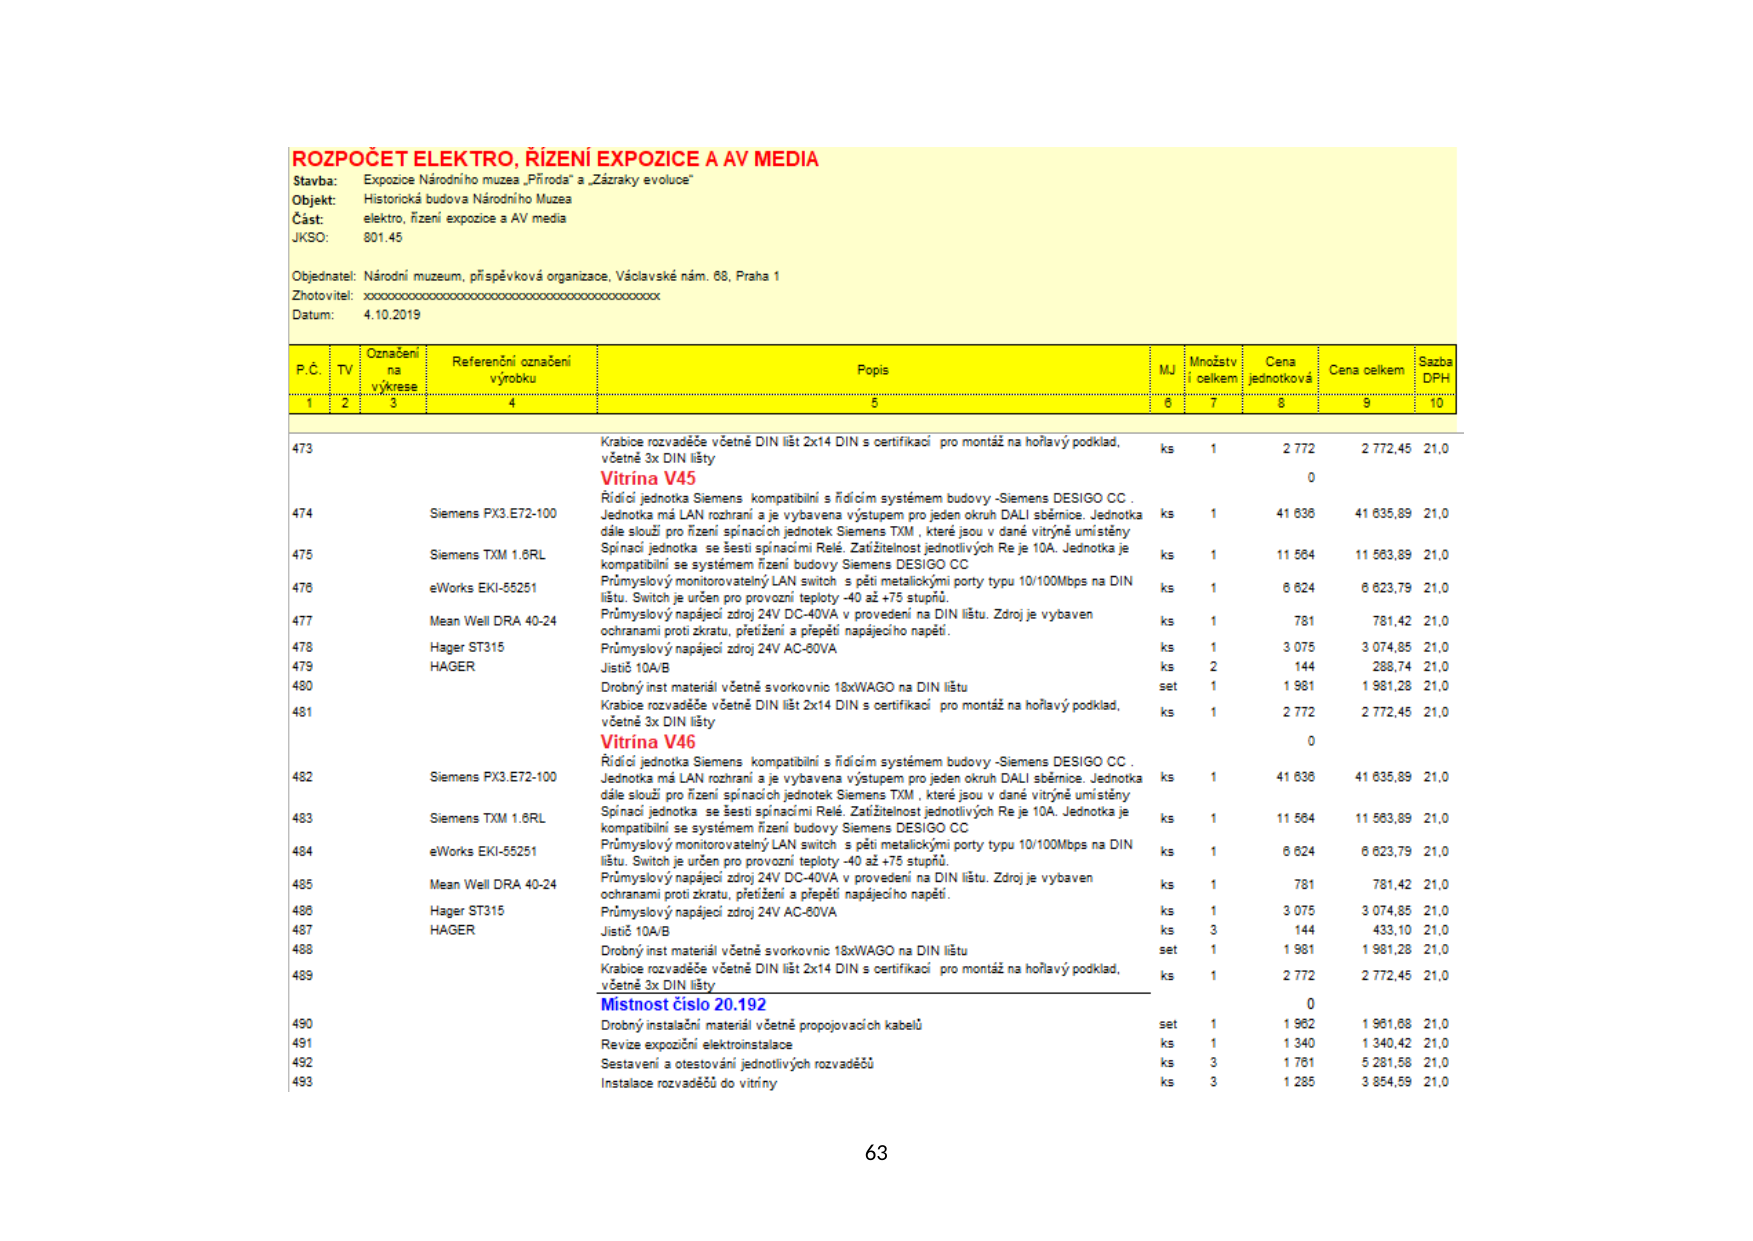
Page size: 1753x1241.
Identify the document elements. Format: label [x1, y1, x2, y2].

picture [288, 147, 1464, 1092]
